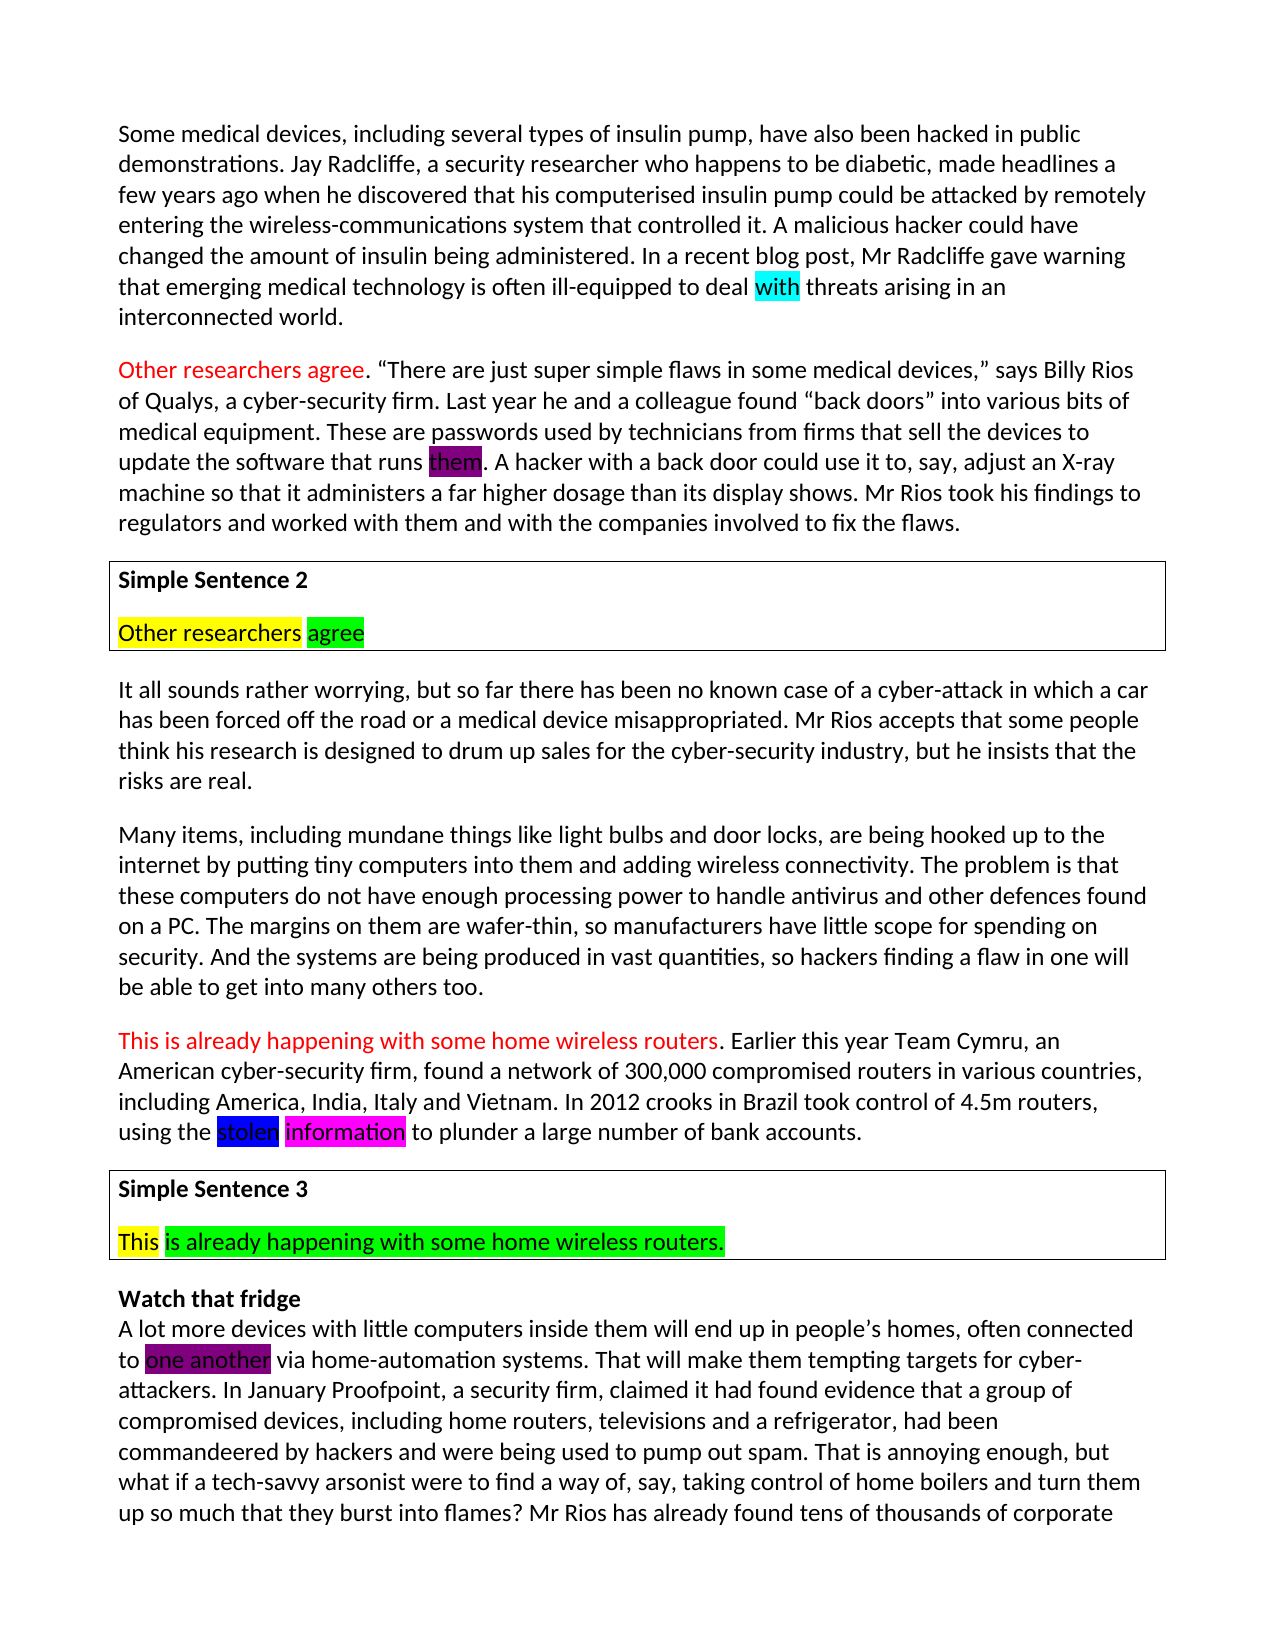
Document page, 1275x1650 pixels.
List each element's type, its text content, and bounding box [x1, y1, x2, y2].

text Other researchers agree [110, 614, 1165, 650]
text Simple Sentence 2 [110, 562, 1165, 594]
text Other researchers agree. “There are just super simple flaws in some medical devices,” says Billy Rios of Qualys, a cyber-security firm. Last year he and a colleague found “back doors” into various bits of medical equipment. These are passwords used by technicians from firms that sell the devices to update the software that runs them. A hacker with a back door could use it to, say, adjust an X-ray machine so that it administers a far higher dosage than its display shows. Mr Rios took his findings to regulators and worked with them and with the companies involved to fix the flaws. [118, 355, 1157, 538]
text Simple Sentence 3 [110, 1171, 1165, 1203]
text Watch that fridge [118, 1283, 1157, 1313]
text Some medical devices, including several types of insulin pump, have also been hacked in public demonstrations. Jay Radcliffe, a security researcher who happens to be diabetic, made headlines a few years ago when he discovered that his computerised insulin pump could be attacked by remotely entering the wireless-communications system that controlled it. A malicious hacker could have changed the amount of insulin being administered. In a recent blog post, Mr Radcliffe gave warning that emerging medical technology is often ill-equipped to deal with threats arising in an interconnected world. [118, 118, 1157, 332]
text Many items, including mundane things like light bulbs and door locks, are being hooked up to the internet by putting tiny computers into them and adding wireless connectivity. The problem is that these computers do not have enough processing power to handle antivirus and other defences found on a PC. The margins on them are wafer-thin, so manufacturers have little scope for spending on security. And the systems are being produced in vast quantities, so hackers finding a flaw in one will be able to get into many others too. [118, 819, 1157, 1002]
text It all sounds rather worrying, but so far there has been no known case of a cyber-attack in which a car has been forced off the road or a medical device misappropriated. Mr Rios accepts that some people think his research is designed to drum up sales for the cyber-security industry, but he insists that the risks are real. [118, 674, 1157, 796]
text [118, 1313, 1157, 1527]
text This is already happening with some home wireless routers. Earlier this year Team Cymru, an American cyber-security firm, found a network of 300,000 compromised routers in various countries, including America, India, Italy and Vietnam. In 2012 crooks in Brazil took control of 4.5m routers, using the stolen information to plunder a large number of bank accounts. [118, 1025, 1157, 1147]
text This is already happening with some home wireless routers. [110, 1223, 1165, 1259]
